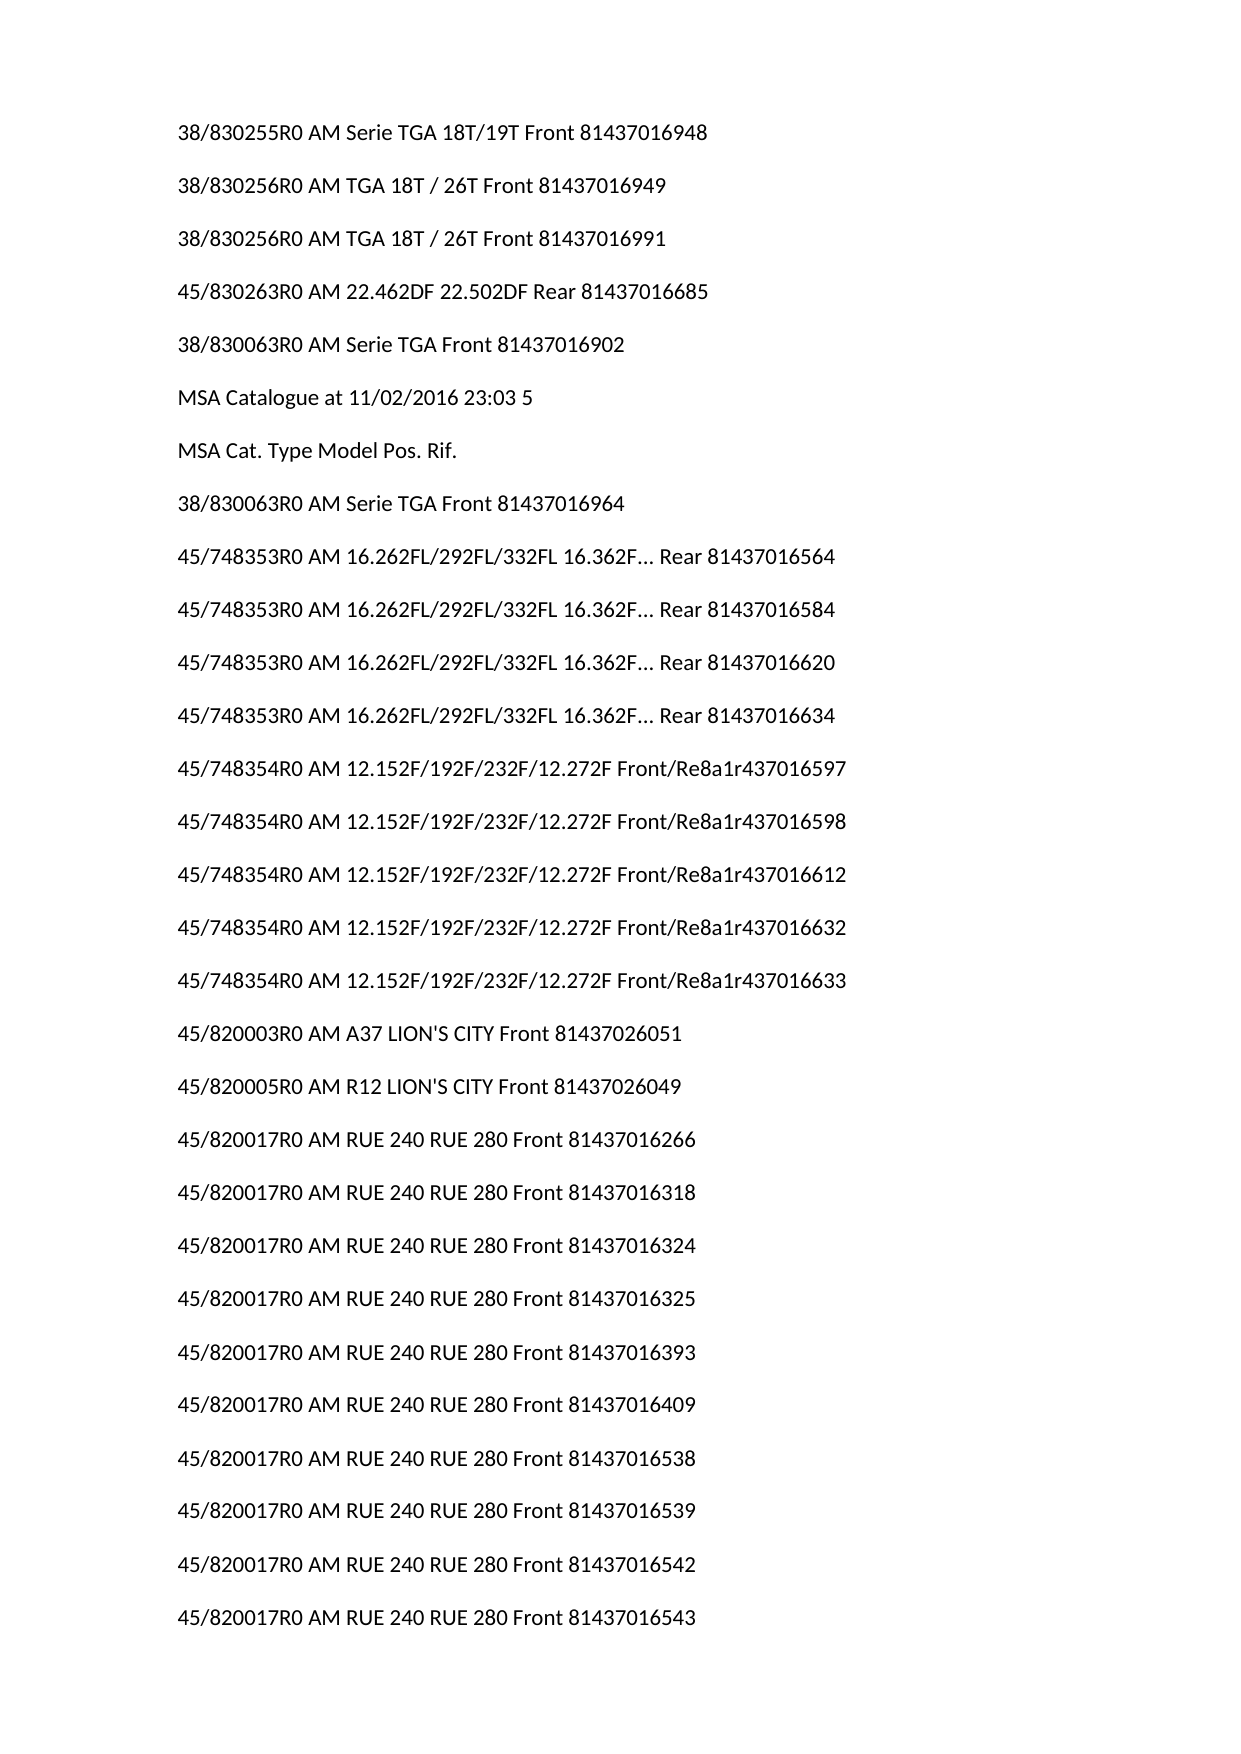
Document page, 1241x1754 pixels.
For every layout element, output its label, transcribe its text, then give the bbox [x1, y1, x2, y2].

text 45/748354R0 AM 12.152F/192F/232F/12.272F Front/Re8a1r437016612 [177, 860, 1152, 888]
text 45/748354R0 AM 12.152F/192F/232F/12.272F Front/Re8a1r437016633 [177, 966, 1152, 994]
text 38/830256R0 AM TGA 18T / 26T Front 81437016991 [177, 224, 1152, 252]
text 45/748353R0 AM 16.262FL/292FL/332FL 16.362F... Rear 81437016620 [177, 648, 1152, 676]
text 45/748354R0 AM 12.152F/192F/232F/12.272F Front/Re8a1r437016598 [177, 807, 1152, 835]
text 45/820003R0 AM A37 LION'S CITY Front 81437026051 [177, 1019, 1152, 1047]
text 38/830255R0 AM Serie TGA 18T/19T Front 81437016948 [177, 118, 1152, 146]
text 45/820005R0 AM R12 LION'S CITY Front 81437026049 [177, 1072, 1152, 1101]
text 45/748353R0 AM 16.262FL/292FL/332FL 16.362F... Rear 81437016584 [177, 595, 1152, 623]
text 45/820017R0 AM RUE 240 RUE 280 Front 81437016539 [177, 1497, 1152, 1525]
text MSA Catalogue at 11/02/2016 23:03 5 [177, 383, 1152, 411]
text 45/748354R0 AM 12.152F/192F/232F/12.272F Front/Re8a1r437016597 [177, 754, 1152, 782]
text MSA Cat. Type Model Pos. Rif. [177, 436, 1152, 464]
text 45/748354R0 AM 12.152F/192F/232F/12.272F Front/Re8a1r437016632 [177, 913, 1152, 941]
text 45/820017R0 AM RUE 240 RUE 280 Front 81437016542 [177, 1550, 1152, 1578]
text 45/748353R0 AM 16.262FL/292FL/332FL 16.362F... Rear 81437016564 [177, 542, 1152, 570]
text 45/820017R0 AM RUE 240 RUE 280 Front 81437016543 [177, 1603, 1152, 1631]
text 38/830063R0 AM Serie TGA Front 81437016902 [177, 330, 1152, 358]
text 45/820017R0 AM RUE 240 RUE 280 Front 81437016409 [177, 1391, 1152, 1419]
text 45/820017R0 AM RUE 240 RUE 280 Front 81437016393 [177, 1338, 1152, 1366]
text 45/820017R0 AM RUE 240 RUE 280 Front 81437016266 [177, 1126, 1152, 1153]
text 45/748353R0 AM 16.262FL/292FL/332FL 16.362F... Rear 81437016634 [177, 701, 1152, 729]
text 45/820017R0 AM RUE 240 RUE 280 Front 81437016318 [177, 1178, 1152, 1207]
text 45/830263R0 AM 22.462DF 22.502DF Rear 81437016685 [177, 277, 1152, 305]
text 38/830256R0 AM TGA 18T / 26T Front 81437016949 [177, 171, 1152, 199]
text 45/820017R0 AM RUE 240 RUE 280 Front 81437016538 [177, 1444, 1152, 1472]
text 38/830063R0 AM Serie TGA Front 81437016964 [177, 489, 1152, 517]
text 45/820017R0 AM RUE 240 RUE 280 Front 81437016325 [177, 1284, 1152, 1313]
text 45/820017R0 AM RUE 240 RUE 280 Front 81437016324 [177, 1232, 1152, 1259]
